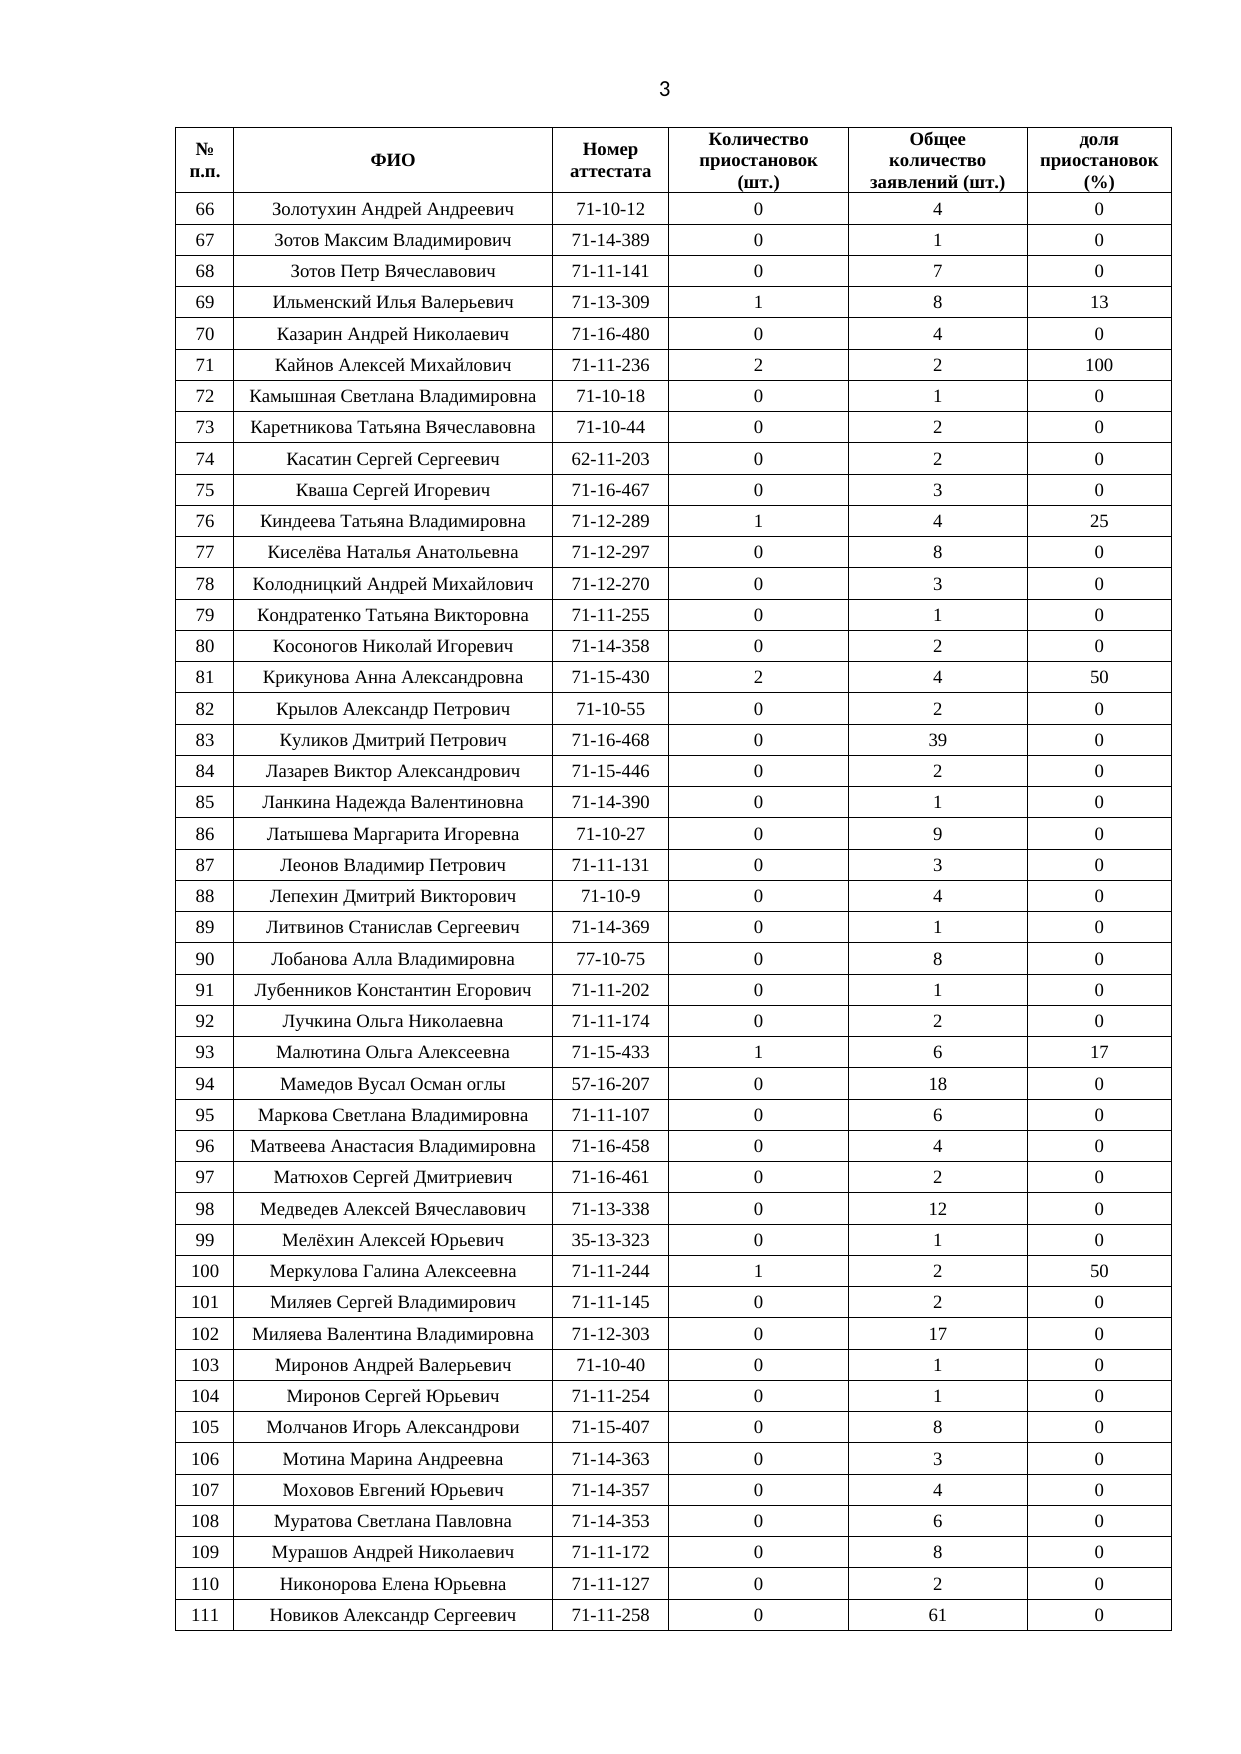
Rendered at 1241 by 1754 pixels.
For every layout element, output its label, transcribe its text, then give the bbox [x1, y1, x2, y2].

table_cell 0 [1028, 475, 1171, 505]
table_cell 71-16-480 [553, 318, 668, 348]
table_cell 39 [849, 725, 1027, 755]
table_cell 0 [669, 756, 848, 786]
table_cell Крикунова Анна Александровна [234, 662, 552, 692]
table_cell 71-10-27 [553, 818, 668, 848]
table_cell 69 [176, 287, 233, 317]
table_cell 0 [1028, 1568, 1171, 1598]
table_cell 0 [1028, 381, 1171, 411]
table_cell 71 [176, 350, 233, 380]
table_cell 1 [849, 381, 1027, 411]
table_cell Муратова Светлана Павловна [234, 1506, 552, 1536]
table_cell 104 [176, 1381, 233, 1411]
table_cell 0 [669, 1068, 848, 1098]
table_cell 4 [849, 1475, 1027, 1505]
table_cell Мамедов Вусал Осман оглы [234, 1068, 552, 1098]
table_cell 0 [1028, 318, 1171, 348]
table_cell 102 [176, 1318, 233, 1348]
table_cell 2 [849, 1162, 1027, 1192]
table_header № п.п. [176, 128, 233, 192]
table_cell Мотина Марина Андреевна [234, 1443, 552, 1473]
table_cell Лобанова Алла Владимировна [234, 943, 552, 973]
table_cell 3 [849, 475, 1027, 505]
table_cell 3 [849, 850, 1027, 880]
table_cell Казарин Андрей Николаевич [234, 318, 552, 348]
table_cell 71-11-145 [553, 1287, 668, 1317]
table_cell 50 [1028, 1256, 1171, 1286]
table_cell 18 [849, 1068, 1027, 1098]
table_cell 71-11-255 [553, 600, 668, 630]
table_cell 35-13-323 [553, 1225, 668, 1255]
table_cell 0 [669, 912, 848, 942]
table_cell Миляева Валентина Владимировна [234, 1318, 552, 1348]
table_cell 1 [669, 506, 848, 536]
table_cell 100 [176, 1256, 233, 1286]
table_cell 2 [669, 350, 848, 380]
table_cell 0 [669, 1193, 848, 1223]
table_cell Молчанов Игорь Александрови [234, 1412, 552, 1442]
table_cell Лубенников Константин Егорович [234, 975, 552, 1005]
table_cell 0 [669, 1131, 848, 1161]
table_cell 71-11-236 [553, 350, 668, 380]
table_cell 13 [1028, 287, 1171, 317]
table_cell 110 [176, 1568, 233, 1598]
table_cell 97 [176, 1162, 233, 1192]
table_cell 81 [176, 662, 233, 692]
table_cell 61 [849, 1600, 1027, 1630]
table_cell 0 [669, 1475, 848, 1505]
table_cell 85 [176, 787, 233, 817]
table_cell 0 [669, 693, 848, 723]
table_cell 86 [176, 818, 233, 848]
table_cell 95 [176, 1100, 233, 1130]
table_cell 9 [849, 818, 1027, 848]
table_cell 71-14-390 [553, 787, 668, 817]
table_cell 0 [1028, 787, 1171, 817]
table_cell 57-16-207 [553, 1068, 668, 1098]
table_cell 1 [849, 975, 1027, 1005]
table_cell Моховов Евгений Юрьевич [234, 1475, 552, 1505]
table_cell 89 [176, 912, 233, 942]
table_cell 71-13-338 [553, 1193, 668, 1223]
table_cell 71-14-353 [553, 1506, 668, 1536]
table_cell 91 [176, 975, 233, 1005]
table_cell Лазарев Виктор Александрович [234, 756, 552, 786]
table_cell 0 [1028, 1162, 1171, 1192]
table_cell 84 [176, 756, 233, 786]
table_cell 2 [849, 1568, 1027, 1598]
table_cell 2 [849, 756, 1027, 786]
table_cell 0 [669, 818, 848, 848]
table_cell 1 [669, 1256, 848, 1286]
table_cell 0 [669, 1100, 848, 1130]
table_cell 2 [849, 693, 1027, 723]
table_cell 73 [176, 412, 233, 442]
table_cell 8 [849, 537, 1027, 567]
table_cell 2 [849, 443, 1027, 473]
table_cell 111 [176, 1600, 233, 1630]
table_cell Колодницкий Андрей Михайлович [234, 568, 552, 598]
table_cell 80 [176, 631, 233, 661]
table_cell 0 [1028, 1443, 1171, 1473]
table_cell 1 [849, 600, 1027, 630]
table_cell 0 [1028, 975, 1171, 1005]
table_cell 0 [669, 193, 848, 223]
table_cell Косоногов Николай Игоревич [234, 631, 552, 661]
table_cell 25 [1028, 506, 1171, 536]
table_cell 0 [1028, 1131, 1171, 1161]
table_cell 0 [1028, 1600, 1171, 1630]
table_cell 77-10-75 [553, 943, 668, 973]
table_cell 0 [1028, 1318, 1171, 1348]
table_cell 17 [849, 1318, 1027, 1348]
table_cell 2 [849, 1006, 1027, 1036]
table_cell 0 [1028, 568, 1171, 598]
table_cell Медведев Алексей Вячеславович [234, 1193, 552, 1223]
table_cell 1 [669, 287, 848, 317]
table_cell 71-11-202 [553, 975, 668, 1005]
table_cell 6 [849, 1506, 1027, 1536]
table_cell 0 [1028, 1068, 1171, 1098]
table_cell 0 [1028, 1506, 1171, 1536]
table_cell 107 [176, 1475, 233, 1505]
table_cell 71-13-309 [553, 287, 668, 317]
table_cell 0 [669, 1600, 848, 1630]
table_cell 71-11-254 [553, 1381, 668, 1411]
table_cell 0 [669, 1381, 848, 1411]
table_cell 0 [1028, 1100, 1171, 1130]
table_cell 0 [669, 256, 848, 286]
table_cell 2 [849, 1256, 1027, 1286]
table_cell Зотов Петр Вячеславович [234, 256, 552, 286]
table_cell 0 [669, 975, 848, 1005]
table_cell 3 [849, 568, 1027, 598]
table_cell 4 [849, 318, 1027, 348]
table_cell Киселёва Наталья Анатольевна [234, 537, 552, 567]
table_cell 0 [669, 381, 848, 411]
table_cell 71-14-369 [553, 912, 668, 942]
table_cell Леонов Владимир Петрович [234, 850, 552, 880]
table_cell Кондратенко Татьяна Викторовна [234, 600, 552, 630]
table_cell Кайнов Алексей Михайлович [234, 350, 552, 380]
table_cell 83 [176, 725, 233, 755]
table_cell 1 [849, 787, 1027, 817]
table_cell 71-11-107 [553, 1100, 668, 1130]
table_cell 105 [176, 1412, 233, 1442]
table_cell 0 [669, 943, 848, 973]
table_cell 74 [176, 443, 233, 473]
table_cell 0 [669, 1162, 848, 1192]
table_cell 0 [669, 1443, 848, 1473]
table_cell 4 [849, 193, 1027, 223]
table_cell 0 [1028, 225, 1171, 255]
table_cell 2 [849, 412, 1027, 442]
table_cell Крылов Александр Петрович [234, 693, 552, 723]
table_cell 98 [176, 1193, 233, 1223]
table_cell 71-16-458 [553, 1131, 668, 1161]
table_cell Золотухин Андрей Андреевич [234, 193, 552, 223]
table_cell 71-10-9 [553, 881, 668, 911]
table_cell 4 [849, 1131, 1027, 1161]
table_cell Каретникова Татьяна Вячеславовна [234, 412, 552, 442]
table_cell 71-16-461 [553, 1162, 668, 1192]
table_cell Литвинов Станислав Сергеевич [234, 912, 552, 942]
table_cell Матюхов Сергей Дмитриевич [234, 1162, 552, 1192]
table_cell 0 [669, 1006, 848, 1036]
table_cell 0 [1028, 850, 1171, 880]
table_cell 0 [669, 1412, 848, 1442]
table_cell 1 [849, 1225, 1027, 1255]
table_cell 1 [849, 912, 1027, 942]
table_cell 70 [176, 318, 233, 348]
table_cell 4 [849, 662, 1027, 692]
table_cell 50 [1028, 662, 1171, 692]
table_cell Миляев Сергей Владимирович [234, 1287, 552, 1317]
table_cell 6 [849, 1100, 1027, 1130]
table_cell 1 [669, 1037, 848, 1067]
table_cell 0 [1028, 631, 1171, 661]
table_cell 93 [176, 1037, 233, 1067]
table_cell Миронов Сергей Юрьевич [234, 1381, 552, 1411]
table_cell 62-11-203 [553, 443, 668, 473]
table_cell 96 [176, 1131, 233, 1161]
table_cell 0 [669, 1537, 848, 1567]
table_cell 103 [176, 1350, 233, 1380]
table_cell 71-15-407 [553, 1412, 668, 1442]
table_header доля приостановок (%) [1028, 128, 1171, 192]
table_cell Камышная Светлана Владимировна [234, 381, 552, 411]
table_cell 71-10-40 [553, 1350, 668, 1380]
table_header ФИО [234, 128, 552, 192]
table_cell 4 [849, 506, 1027, 536]
table_cell 0 [669, 318, 848, 348]
table_cell 71-15-433 [553, 1037, 668, 1067]
table_cell 0 [669, 568, 848, 598]
table_cell Лепехин Дмитрий Викторович [234, 881, 552, 911]
table_cell 2 [849, 631, 1027, 661]
table_cell 7 [849, 256, 1027, 286]
table_cell 0 [669, 1568, 848, 1598]
table_cell 109 [176, 1537, 233, 1567]
table_cell 71-10-12 [553, 193, 668, 223]
table_cell 0 [669, 1287, 848, 1317]
table_cell 0 [669, 725, 848, 755]
table_cell 0 [1028, 693, 1171, 723]
table_header Количество приостановок (шт.) [669, 128, 848, 192]
table_cell 71-10-18 [553, 381, 668, 411]
table_cell 1 [849, 1381, 1027, 1411]
table_cell 0 [669, 881, 848, 911]
table_cell 0 [669, 475, 848, 505]
table_cell Ланкина Надежда Валентиновна [234, 787, 552, 817]
table_cell 0 [669, 850, 848, 880]
table_cell 0 [1028, 1193, 1171, 1223]
table_cell Никонорова Елена Юрьевна [234, 1568, 552, 1598]
table_cell 71-14-357 [553, 1475, 668, 1505]
table_cell 0 [1028, 443, 1171, 473]
table_cell 2 [849, 1287, 1027, 1317]
table_cell Касатин Сергей Сергеевич [234, 443, 552, 473]
table_cell 99 [176, 1225, 233, 1255]
table_cell 0 [1028, 1475, 1171, 1505]
table_cell 71-11-141 [553, 256, 668, 286]
table_cell Маркова Светлана Владимировна [234, 1100, 552, 1130]
table_cell 0 [1028, 412, 1171, 442]
table_cell 71-10-55 [553, 693, 668, 723]
table_cell 72 [176, 381, 233, 411]
table_cell 0 [669, 225, 848, 255]
table_cell 71-11-131 [553, 850, 668, 880]
table_cell 71-11-127 [553, 1568, 668, 1598]
table_cell Зотов Максим Владимирович [234, 225, 552, 255]
table_cell 87 [176, 850, 233, 880]
table_cell 90 [176, 943, 233, 973]
table_cell Киндеева Татьяна Владимировна [234, 506, 552, 536]
table_header Номер аттестата [553, 128, 668, 192]
table_cell Матвеева Анастасия Владимировна [234, 1131, 552, 1161]
table_cell 71-15-446 [553, 756, 668, 786]
table_cell Меркулова Галина Алексеевна [234, 1256, 552, 1286]
table_cell 0 [669, 1350, 848, 1380]
table_cell 0 [1028, 756, 1171, 786]
table_cell 0 [1028, 943, 1171, 973]
table_cell 8 [849, 1412, 1027, 1442]
table_cell Мелёхин Алексей Юрьевич [234, 1225, 552, 1255]
table_cell 71-14-363 [553, 1443, 668, 1473]
table_cell 1 [849, 1350, 1027, 1380]
table_cell 8 [849, 287, 1027, 317]
table_cell 71-16-468 [553, 725, 668, 755]
table_cell 71-11-244 [553, 1256, 668, 1286]
table_cell Малютина Ольга Алексеевна [234, 1037, 552, 1067]
table_cell 0 [669, 412, 848, 442]
table_cell 0 [1028, 1381, 1171, 1411]
table_cell 0 [669, 1225, 848, 1255]
table_cell 71-12-270 [553, 568, 668, 598]
table_cell 0 [669, 537, 848, 567]
table_cell 71-11-172 [553, 1537, 668, 1567]
table_cell 67 [176, 225, 233, 255]
table_cell Лучкина Ольга Николаевна [234, 1006, 552, 1036]
table_cell 0 [669, 1318, 848, 1348]
table_cell 0 [669, 443, 848, 473]
table_cell 71-12-289 [553, 506, 668, 536]
table_cell 0 [669, 1506, 848, 1536]
table_cell 0 [1028, 1225, 1171, 1255]
table_cell 76 [176, 506, 233, 536]
table_cell 0 [1028, 256, 1171, 286]
table_cell 0 [1028, 1287, 1171, 1317]
table_cell 78 [176, 568, 233, 598]
table_cell 71-15-430 [553, 662, 668, 692]
table_cell 0 [1028, 193, 1171, 223]
table_cell 0 [1028, 1006, 1171, 1036]
table_cell 106 [176, 1443, 233, 1473]
table_cell 8 [849, 1537, 1027, 1567]
table_cell 17 [1028, 1037, 1171, 1067]
table_header Общее количество заявлений (шт.) [849, 128, 1027, 192]
table_cell 12 [849, 1193, 1027, 1223]
table_cell 82 [176, 693, 233, 723]
table_cell 0 [1028, 1537, 1171, 1567]
table_cell Ильменский Илья Валерьевич [234, 287, 552, 317]
table_cell 100 [1028, 350, 1171, 380]
table_cell 0 [1028, 725, 1171, 755]
table_cell 71-12-303 [553, 1318, 668, 1348]
table_cell 71-11-174 [553, 1006, 668, 1036]
table_cell Латышева Маргарита Игоревна [234, 818, 552, 848]
table_cell 71-14-358 [553, 631, 668, 661]
table_cell 0 [669, 787, 848, 817]
table_cell 94 [176, 1068, 233, 1098]
table_cell 0 [1028, 537, 1171, 567]
table_cell 79 [176, 600, 233, 630]
table_cell 2 [849, 350, 1027, 380]
table_cell Мурашов Андрей Николаевич [234, 1537, 552, 1567]
table_cell 8 [849, 943, 1027, 973]
table_cell 3 [849, 1443, 1027, 1473]
table_cell Кваша Сергей Игоревич [234, 475, 552, 505]
table_cell 0 [1028, 1412, 1171, 1442]
table_cell 108 [176, 1506, 233, 1536]
table_cell 2 [669, 662, 848, 692]
table_cell 0 [1028, 881, 1171, 911]
table_cell 0 [1028, 1350, 1171, 1380]
table_cell 0 [1028, 818, 1171, 848]
table_cell 71-14-389 [553, 225, 668, 255]
table_cell 71-10-44 [553, 412, 668, 442]
table_cell 71-11-258 [553, 1600, 668, 1630]
table_cell 0 [669, 600, 848, 630]
table_cell 92 [176, 1006, 233, 1036]
table_cell 1 [849, 225, 1027, 255]
table_cell Миронов Андрей Валерьевич [234, 1350, 552, 1380]
table_cell 0 [1028, 600, 1171, 630]
table_cell 75 [176, 475, 233, 505]
table_cell 0 [1028, 912, 1171, 942]
table_cell 0 [669, 631, 848, 661]
table_cell 71-16-467 [553, 475, 668, 505]
table_cell 6 [849, 1037, 1027, 1067]
table_cell Новиков Александр Сергеевич [234, 1600, 552, 1630]
table_cell 71-12-297 [553, 537, 668, 567]
table_cell 101 [176, 1287, 233, 1317]
table_cell 68 [176, 256, 233, 286]
table_cell 4 [849, 881, 1027, 911]
table_cell 66 [176, 193, 233, 223]
table_cell 77 [176, 537, 233, 567]
table_cell Куликов Дмитрий Петрович [234, 725, 552, 755]
table_cell 88 [176, 881, 233, 911]
